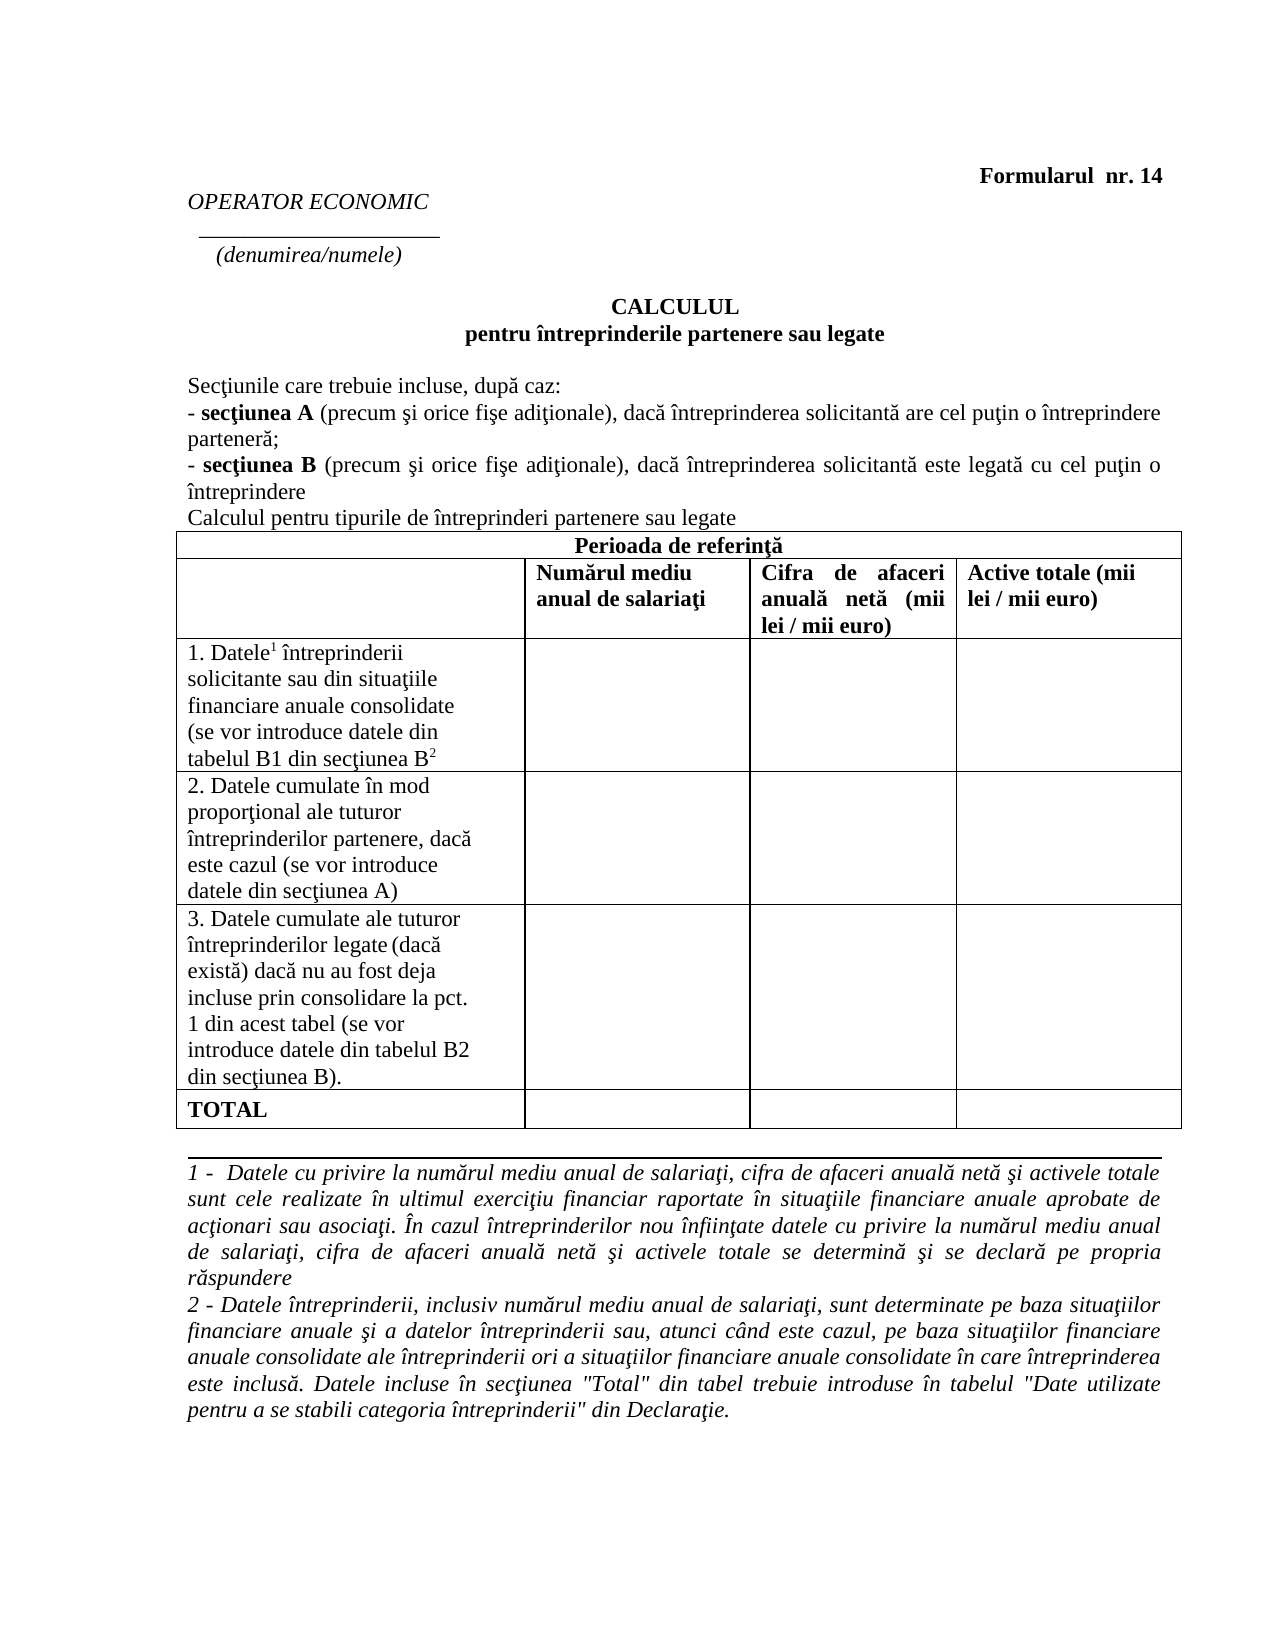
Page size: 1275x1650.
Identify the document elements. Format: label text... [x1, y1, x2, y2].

table_cell [957, 639, 1181, 771]
table_cell [957, 905, 1181, 1089]
table_cell 1. Datele1 întreprinderii solicitante sau din situaţiile financiare anuale consolidate (se vor introduce datele din tabelul B1 din secţiunea B2 [177, 639, 524, 771]
text CALCULUL [187, 293, 1162, 320]
text pentru întreprinderile partenere sau legate [187, 320, 1162, 346]
text 1 - Datele cu privire la numărul mediu anual de salariaţi, cifra de afaceri anuală netă şi activele totale sunt cele realizate în ultimul exerciţiu financiar raportate în situaţiile financiare anuale aprobate de acţionari sau asociaţi. În cazul întreprinderilor nou înfiinţate datele cu privire la numărul mediu anual de salariaţi, cifra de afaceri anuală netă şi activele totale se determină şi se declară pe propria răspundere [187, 1159, 1162, 1291]
table_cell [177, 559, 524, 638]
text (denumirea/numele) [187, 241, 1162, 267]
table_cell 2. Datele cumulate în mod proporţional ale tuturor întreprinderilor partenere, dacă este cazul (se vor introduce datele din secţiunea A) [177, 772, 524, 904]
table_cell Cifra de afaceri anuală netă (mii lei / mii euro) [751, 559, 956, 638]
text - secţiunea B (precum şi orice fişe adiţionale), dacă întreprinderea solicitantă este legată cu cel puţin o întreprindere [187, 452, 1162, 504]
table_cell [957, 1090, 1181, 1128]
table_cell 3. Datele cumulate ale tuturor întreprinderilor legate (dacă există) dacă nu au fost deja incluse prin consolidare la pct. 1 din acest tabel (se vor introduce datele din tabelul B2 din secţiunea B). [177, 905, 524, 1089]
text Calculul pentru tipurile de întreprinderi partenere sau legate [187, 504, 1162, 531]
table_cell [751, 772, 956, 904]
table_cell [751, 905, 956, 1089]
table_cell [526, 905, 749, 1089]
table_cell [526, 772, 749, 904]
table_cell [957, 772, 1181, 904]
text _____________________ [187, 214, 1162, 241]
table_cell [751, 639, 956, 771]
text Formularul nr. 14 [187, 162, 1162, 188]
table_cell [751, 1090, 956, 1128]
table_cell Active totale (mii lei / mii euro) [957, 559, 1181, 638]
text Secţiunile care trebuie incluse, după caz: [187, 372, 1162, 399]
table_cell TOTAL [177, 1090, 524, 1128]
text 2 - Datele întreprinderii, inclusiv numărul mediu anual de salariaţi, sunt determinate pe baza situaţiilor financiare anuale şi a datelor întreprinderii sau, atunci când este cazul, pe baza situaţiilor financiare anuale consolidate ale întreprinderii ori a situaţiilor financiare anuale consolidate în care întreprinderea este inclusă. Datele incluse în secţiunea "Total" din tabel trebuie introduse în tabelul "Date utilizate pentru a se stabili categoria întreprinderii" din Declaraţie. [187, 1291, 1162, 1422]
text - secţiunea A (precum şi orice fişe adiţionale), dacă întreprinderea solicitantă are cel puţin o întreprindere parteneră; [187, 399, 1162, 452]
table_header Perioada de referinţă [177, 532, 1181, 558]
text OPERATOR ECONOMIC [187, 188, 1162, 214]
table_cell [526, 639, 749, 771]
table_cell [526, 1090, 749, 1128]
table_cell Numărul mediu anual de salariaţi [526, 559, 749, 638]
